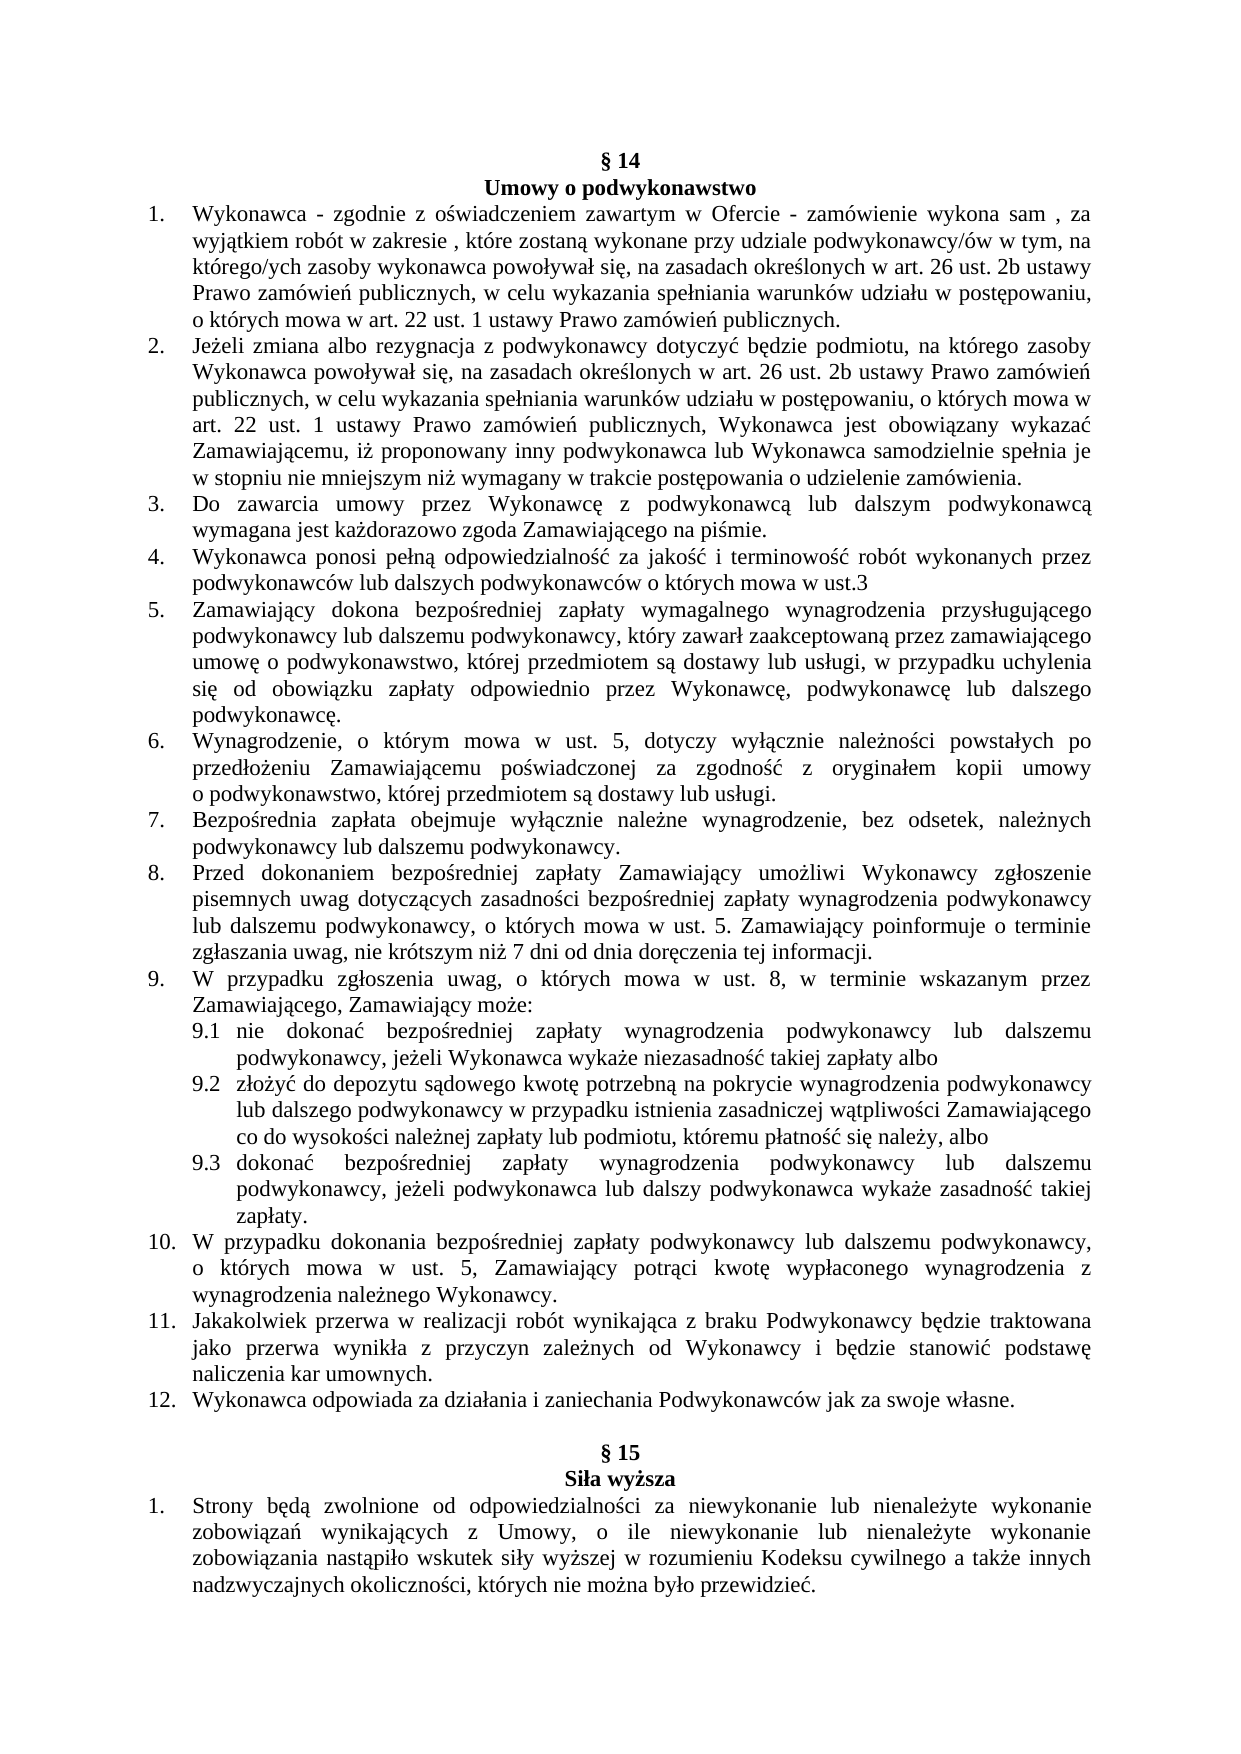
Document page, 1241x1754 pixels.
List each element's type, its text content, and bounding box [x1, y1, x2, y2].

list Jakakolwiek przerwa w realizacji robót wynikająca z braku Podwykonawcy będzie traktowana jako przerwa wynikła z przyczyn zależnych od Wykonawcy i będzie stanowić podstawę naliczenia kar umownych. [148, 1307, 1093, 1386]
list Wykonawca - zgodnie z oświadczeniem zawartym w Ofercie - zamówienie wykona sam , za wyjątkiem robót w zakresie , które zostaną wykonane przy udziale podwykonawcy/ów w tym, na którego/ych zasoby wykonawca powoływał się, na zasadach określonych w art. 26 ust. 2b ustawy Prawo zamówień publicznych, w celu wykazania spełniania warunków udziału w postępowaniu, o których mowa w art. 22 ust. 1 ustawy Prawo zamówień publicznych. [148, 200, 1093, 332]
list Bezpośrednia zapłata obejmuje wyłącznie należne wynagrodzenie, bez odsetek, należnych podwykonawcy lub dalszemu podwykonawcy. [148, 806, 1093, 859]
list Zamawiający dokona bezpośredniej zapłaty wymagalnego wynagrodzenia przysługującego podwykonawcy lub dalszemu podwykonawcy, który zawarł zaakceptowaną przez zamawiającego umowę o podwykonawstwo, której przedmiotem są dostawy lub usługi, w przypadku uchylenia się od obowiązku zapłaty odpowiednio przez Wykonawcę, podwykonawcę lub dalszego podwykonawcę. [148, 596, 1093, 727]
list Jeżeli zmiana albo rezygnacja z podwykonawcy dotyczyć będzie podmiotu, na którego zasoby Wykonawca powoływał się, na zasadach określonych w art. 26 ust. 2b ustawy Prawo zamówień publicznych, w celu wykazania spełniania warunków udziału w postępowaniu, o których mowa w art. 22 ust. 1 ustawy Prawo zamówień publicznych, Wykonawca jest obowiązany wykazać Zamawiającemu, iż proponowany inny podwykonawca lub Wykonawca samodzielnie spełnia je w stopniu nie mniejszym niż wymagany w trakcie postępowania o udzielenie zamówienia. [148, 332, 1093, 490]
text § 14 [148, 148, 1093, 174]
list Wynagrodzenie, o którym mowa w ust. 5, dotyczy wyłącznie należności powstałych po przedłożeniu Zamawiającemu poświadczonej za zgodność z oryginałem kopii umowy o podwykonawstwo, której przedmiotem są dostawy lub usługi. [148, 727, 1093, 806]
list Strony będą zwolnione od odpowiedzialności za niewykonanie lub nienależyte wykonanie zobowiązań wynikających z Umowy, o ile niewykonanie lub nienależyte wykonanie zobowiązania nastąpiło wskutek siły wyższej w rozumieniu Kodeksu cywilnego a także innych nadzwyczajnych okoliczności, których nie można było przewidzieć. [148, 1492, 1093, 1597]
list W przypadku zgłoszenia uwag, o których mowa w ust. 8, w terminie wskazanym przez Zamawiającego, Zamawiający może: [148, 964, 1093, 1017]
list Wykonawca ponosi pełną odpowiedzialność za jakość i terminowość robót wykonanych przez podwykonawców lub dalszych podwykonawców o których mowa w ust.3 [148, 543, 1093, 596]
text § 15 [148, 1439, 1093, 1465]
list Do zawarcia umowy przez Wykonawcę z podwykonawcą lub dalszym podwykonawcą wymagana jest każdorazowo zgoda Zamawiającego na piśmie. [148, 490, 1093, 543]
text Umowy o podwykonawstwo [148, 174, 1093, 200]
text Siła wyższa [148, 1465, 1093, 1492]
list Wykonawca odpowiada za działania i zaniechania Podwykonawców jak za swoje własne. [148, 1386, 1093, 1413]
list dokonać bezpośredniej zapłaty wynagrodzenia podwykonawcy lub dalszemu podwykonawcy, jeżeli podwykonawca lub dalszy podwykonawca wykaże zasadność takiej zapłaty. [192, 1149, 1093, 1228]
list złożyć do depozytu sądowego kwotę potrzebną na pokrycie wynagrodzenia podwykonawcy lub dalszego podwykonawcy w przypadku istnienia zasadniczej wątpliwości Zamawiającego co do wysokości należnej zapłaty lub podmiotu, któremu płatność się należy, albo [192, 1070, 1093, 1149]
list nie dokonać bezpośredniej zapłaty wynagrodzenia podwykonawcy lub dalszemu podwykonawcy, jeżeli Wykonawca wykaże niezasadność takiej zapłaty albo [192, 1017, 1093, 1070]
list W przypadku dokonania bezpośredniej zapłaty podwykonawcy lub dalszemu podwykonawcy, o których mowa w ust. 5, Zamawiający potrąci kwotę wypłaconego wynagrodzenia z wynagrodzenia należnego Wykonawcy. [148, 1228, 1093, 1307]
list Przed dokonaniem bezpośredniej zapłaty Zamawiający umożliwi Wykonawcy zgłoszenie pisemnych uwag dotyczących zasadności bezpośredniej zapłaty wynagrodzenia podwykonawcy lub dalszemu podwykonawcy, o których mowa w ust. 5. Zamawiający poinformuje o terminie zgłaszania uwag, nie krótszym niż 7 dni od dnia doręczenia tej informacji. [148, 859, 1093, 964]
